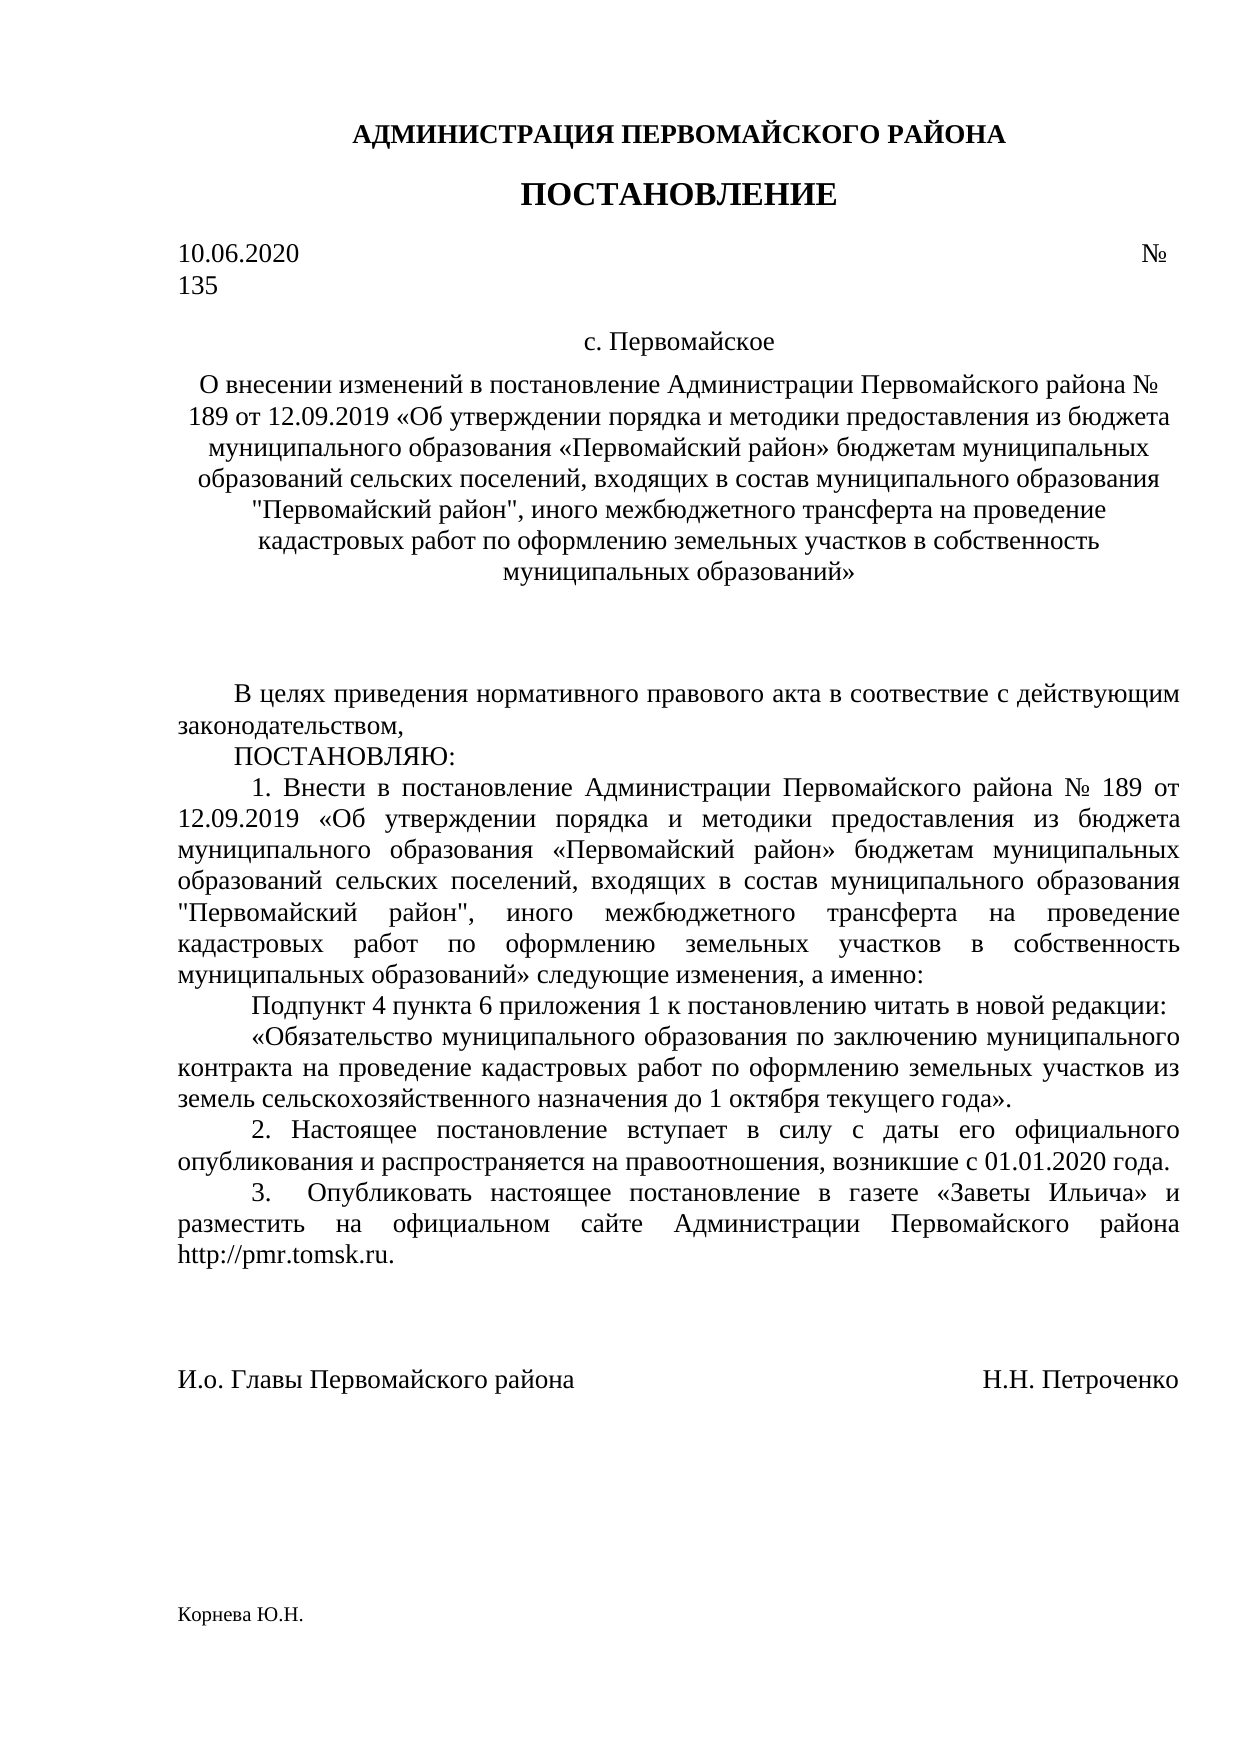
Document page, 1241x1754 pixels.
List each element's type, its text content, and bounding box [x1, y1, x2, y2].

text Подпункт 4 пункта 6 приложения 1 к постановлению читать в новой редакции: [177, 989, 1181, 1020]
text 3. Опубликовать настоящее постановление в газете «Заветы Ильича» и разместить на официальном сайте Администрации Первомайского района http://pmr.tomsk.ru. [177, 1176, 1181, 1269]
text Корнева Ю.Н. [177, 1602, 1181, 1626]
text О внесении изменений в постановление Администрации Первомайского района № 189 от 12.09.2019 «Об утверждении порядка и методики предоставления из бюджета муниципального образования «Первомайский район» бюджетам муниципальных образований сельских поселений, входящих в состав муниципального образования "Первомайский район", иного межбюджетного трансферта на проведение кадастровых работ по оформлению земельных участков в собственность муниципальных образований» [177, 368, 1181, 587]
subtitle с. Первомайское [177, 325, 1181, 356]
text 2. Настоящее постановление вступает в силу с даты его официального опубликования и распространяется на правоотношения, возникшие с 01.01.2020 года. [177, 1114, 1181, 1176]
subtitle ПОСТАНОВЛЕНИЕ [177, 174, 1181, 213]
text АДМИНИСТРАЦИЯ ПЕРВОМАЙСКОГО РАЙОНА [177, 118, 1181, 149]
text «Обязательство муниципального образования по заключению муниципального контракта на проведение кадастровых работ по оформлению земельных участков из земель сельскохозяйственного назначения до 1 октября текущего года». [177, 1020, 1181, 1114]
text В целях приведения нормативного правового акта в соотвествие с действующим законодательством, [177, 678, 1181, 740]
text 1. Внести в постановление Администрации Первомайского района № 189 от 12.09.2019 «Об утверждении порядка и методики предоставления из бюджета муниципального образования «Первомайский район» бюджетам муниципальных образований сельских поселений, входящих в состав муниципального образования "Первомайский район", иного межбюджетного трансферта на проведение кадастровых работ по оформлению земельных участков в собственность муниципальных образований» следующие изменения, а именно: [177, 771, 1181, 989]
subtitle 10.06.2020 № 135 [177, 238, 1181, 300]
text И.о. Главы Первомайского района Н.Н. Петроченко [177, 1363, 1181, 1394]
text ПОСТАНОВЛЯЮ: [177, 740, 1181, 771]
